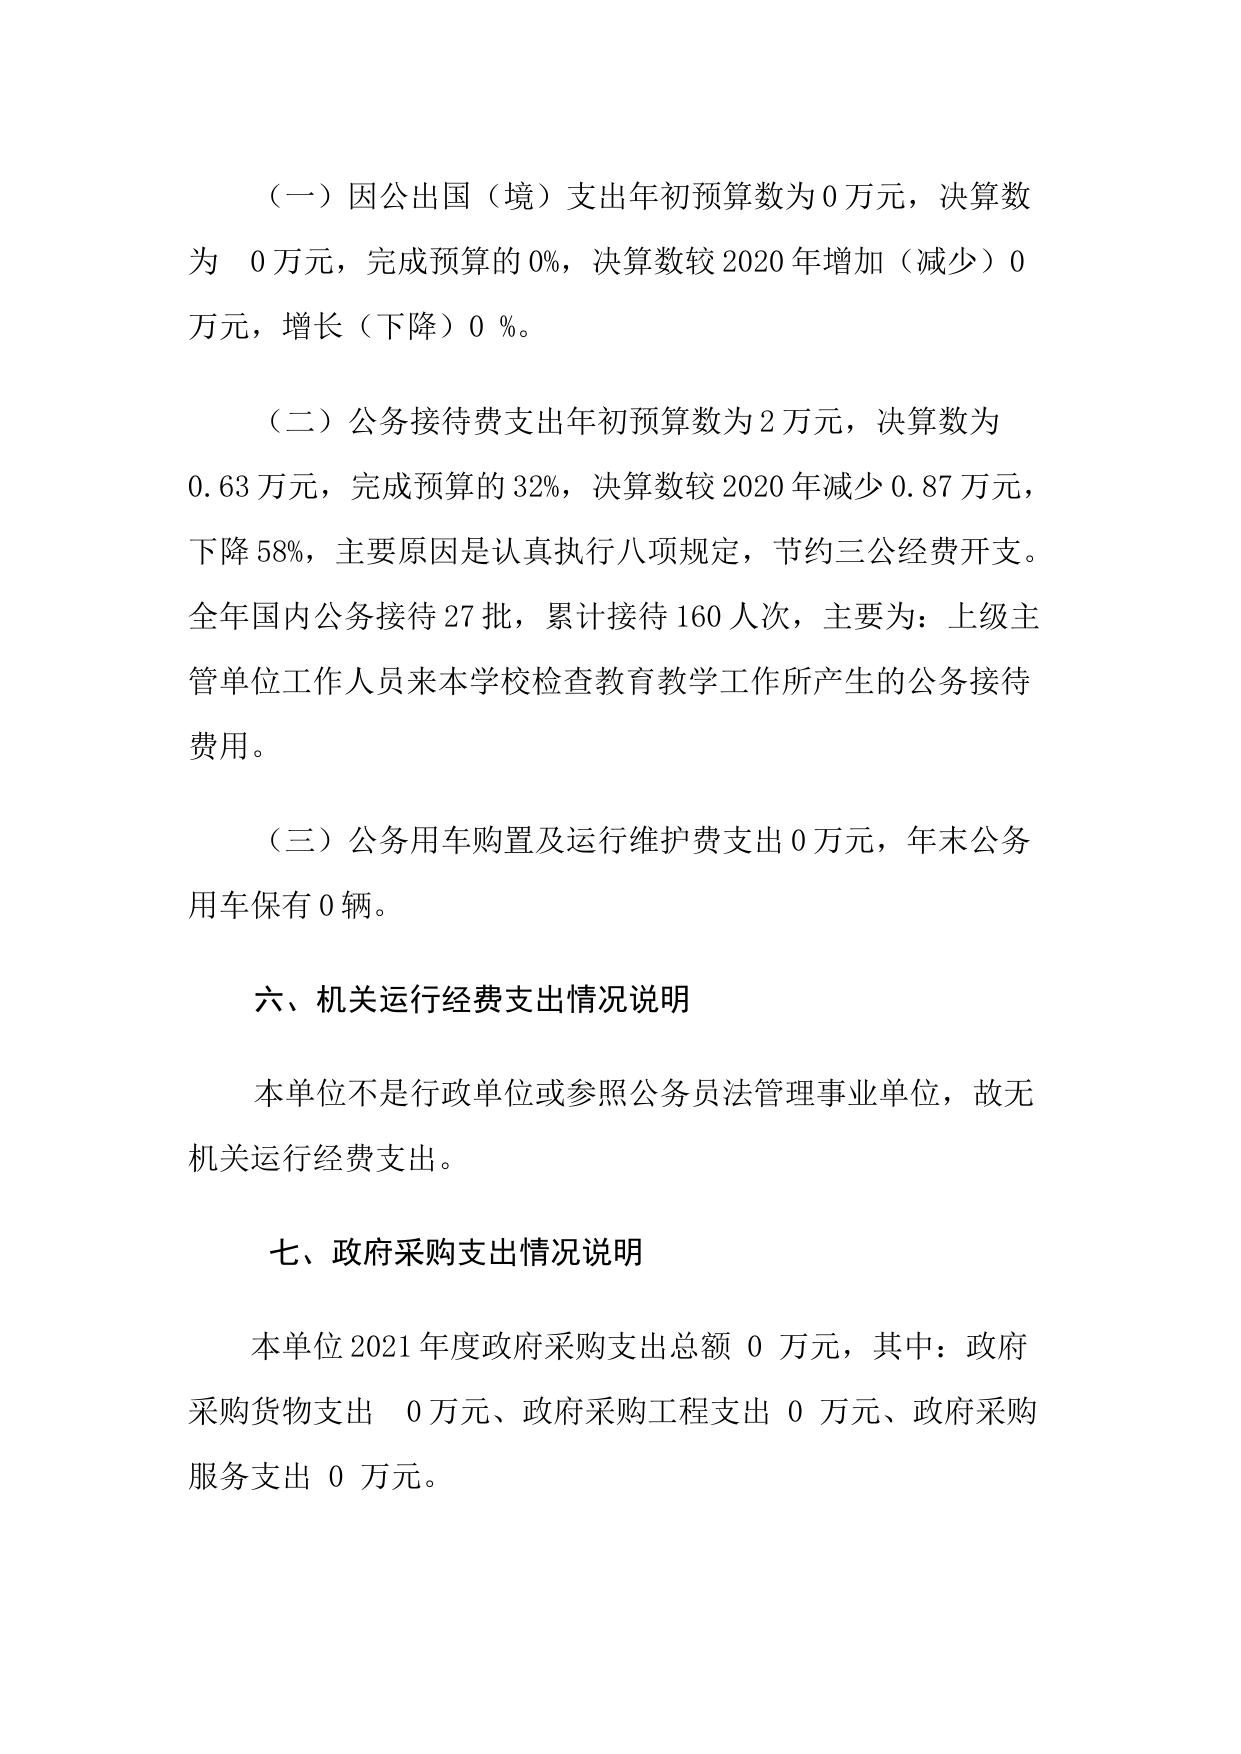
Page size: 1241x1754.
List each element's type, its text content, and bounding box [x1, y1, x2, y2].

text （二）公务接待费支出年初预算数为2万元，决算数为 0.63万元，完成预算的32%，决算数较2020年减少0.87万元，下降58%，主要原因是认真执行八项规定，节约三公经费开支。全年国内公务接待27批，累计接待160人次，主要为：上级主管单位工作人员来本学校检查教育教学工作所产生的公务接待费用。 [187, 386, 1053, 776]
text （三）公务用车购置及运行维护费支出0万元，年末公务用车保有0辆。 [187, 805, 1053, 935]
text （一）因公出国（境）支出年初预算数为0万元，决算数为 0万元，完成预算的0%，决算数较2020年增加（减少）0万元，增长（下降）0 %。 [187, 162, 1053, 357]
text 七、政府采购支出情况说明 [187, 1218, 1053, 1283]
text 六、机关运行经费支出情况说明 [187, 964, 1053, 1029]
text 本单位不是行政单位或参照公务员法管理事业单位，故无机关运行经费支出。 [187, 1059, 1053, 1189]
text 本单位2021年度政府采购支出总额 0 万元，其中：政府采购货物支出 0万元、政府采购工程支出 0 万元、政府采购服务支出 0 万元。 [187, 1312, 1053, 1507]
